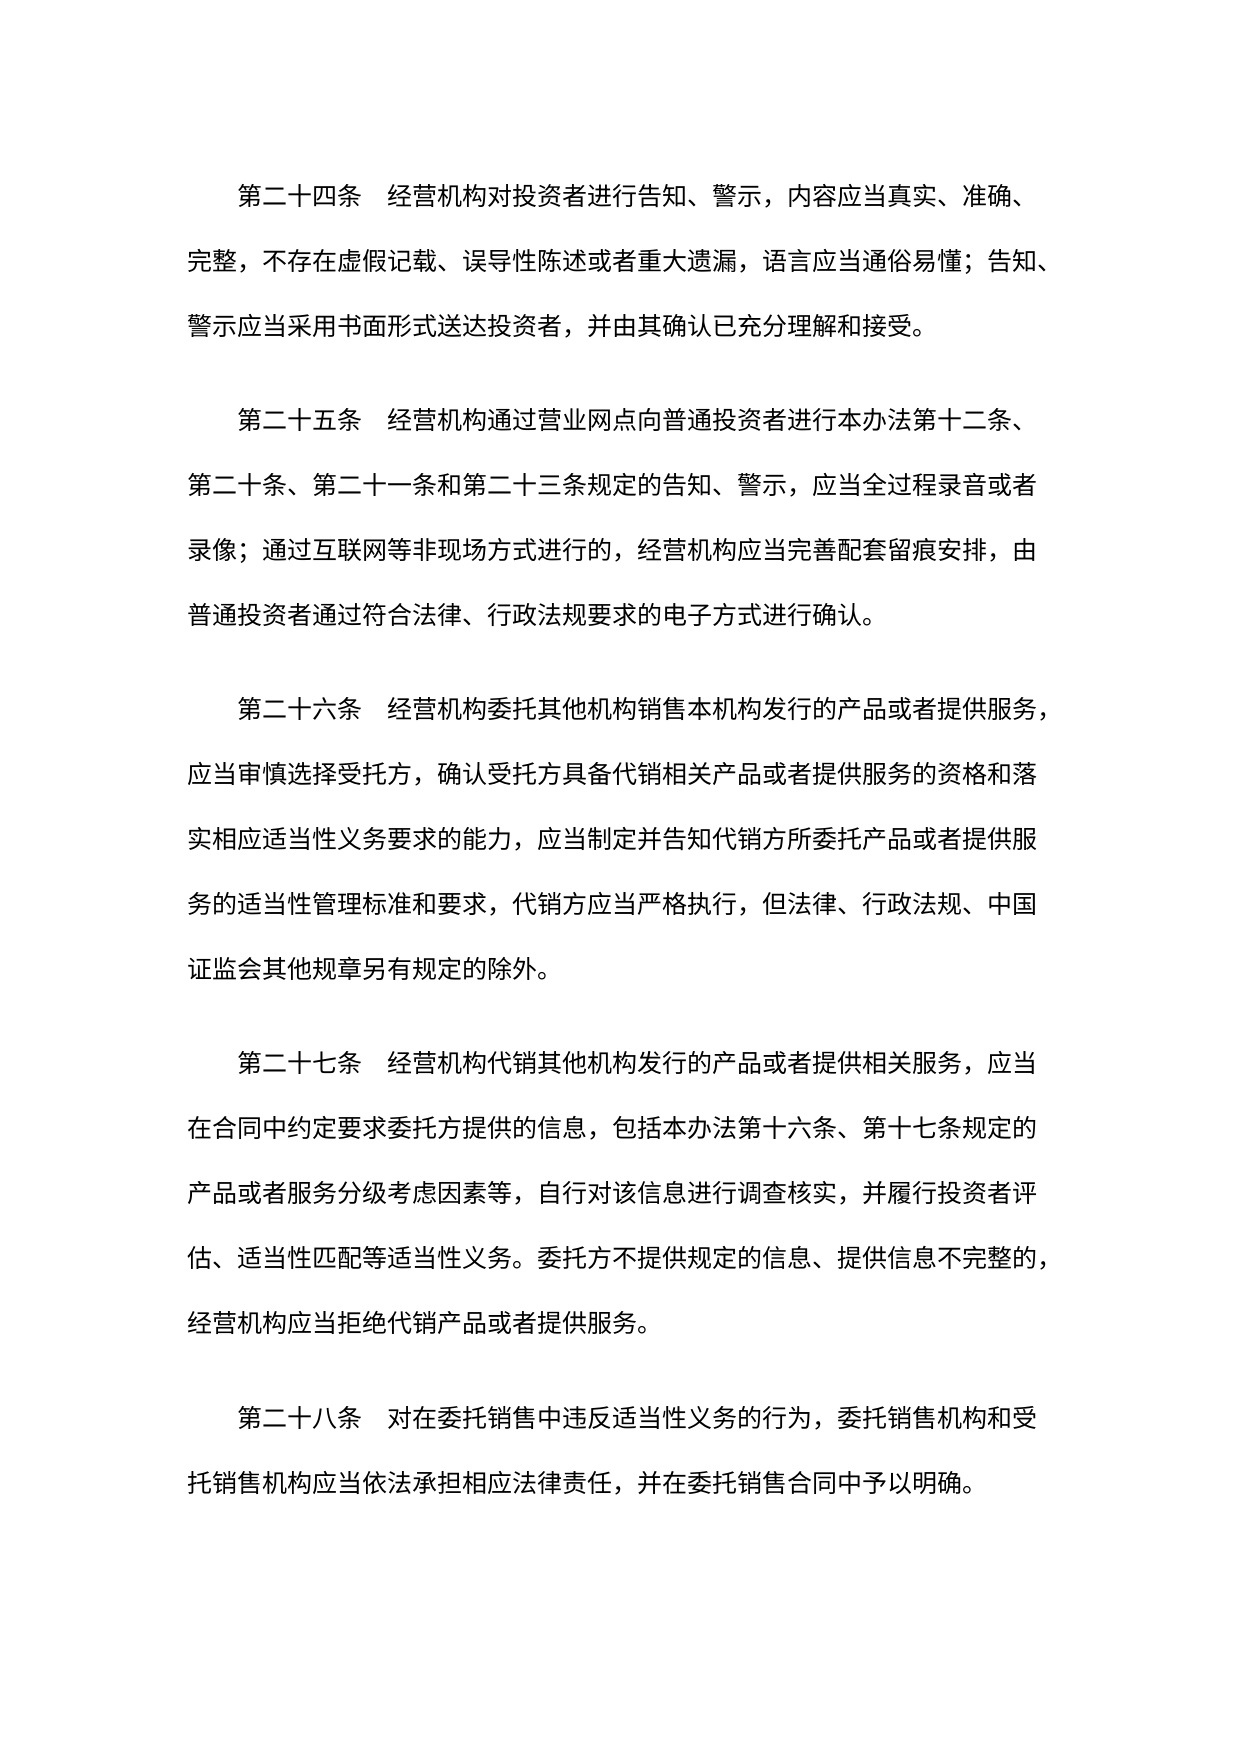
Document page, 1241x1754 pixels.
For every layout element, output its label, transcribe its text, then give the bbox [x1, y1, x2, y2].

text 第二十八条 对在委托销售中违反适当性义务的行为，委托销售机构和受托销售机构应当依法承担相应法律责任，并在委托销售合同中予以明确。 [187, 1384, 1053, 1514]
text 第二十四条 经营机构对投资者进行告知、警示，内容应当真实、准确、完整，不存在虚假记载、误导性陈述或者重大遗漏，语言应当通俗易懂；告知、警示应当采用书面形式送达投资者，并由其确认已充分理解和接受。 [187, 162, 1053, 357]
text 第二十六条 经营机构委托其他机构销售本机构发行的产品或者提供服务，应当审慎选择受托方，确认受托方具备代销相关产品或者提供服务的资格和落实相应适当性义务要求的能力，应当制定并告知代销方所委托产品或者提供服务的适当性管理标准和要求，代销方应当严格执行，但法律、行政法规、中国证监会其他规章另有规定的除外。 [187, 675, 1053, 1000]
text 第二十七条 经营机构代销其他机构发行的产品或者提供相关服务，应当在合同中约定要求委托方提供的信息，包括本办法第十六条、第十七条规定的产品或者服务分级考虑因素等，自行对该信息进行调查核实，并履行投资者评估、适当性匹配等适当性义务。委托方不提供规定的信息、提供信息不完整的，经营机构应当拒绝代销产品或者提供服务。 [187, 1029, 1053, 1354]
text 第二十五条 经营机构通过营业网点向普通投资者进行本办法第十二条、第二十条、第二十一条和第二十三条规定的告知、警示，应当全过程录音或者录像；通过互联网等非现场方式进行的，经营机构应当完善配套留痕安排，由普通投资者通过符合法律、行政法规要求的电子方式进行确认。 [187, 386, 1053, 646]
